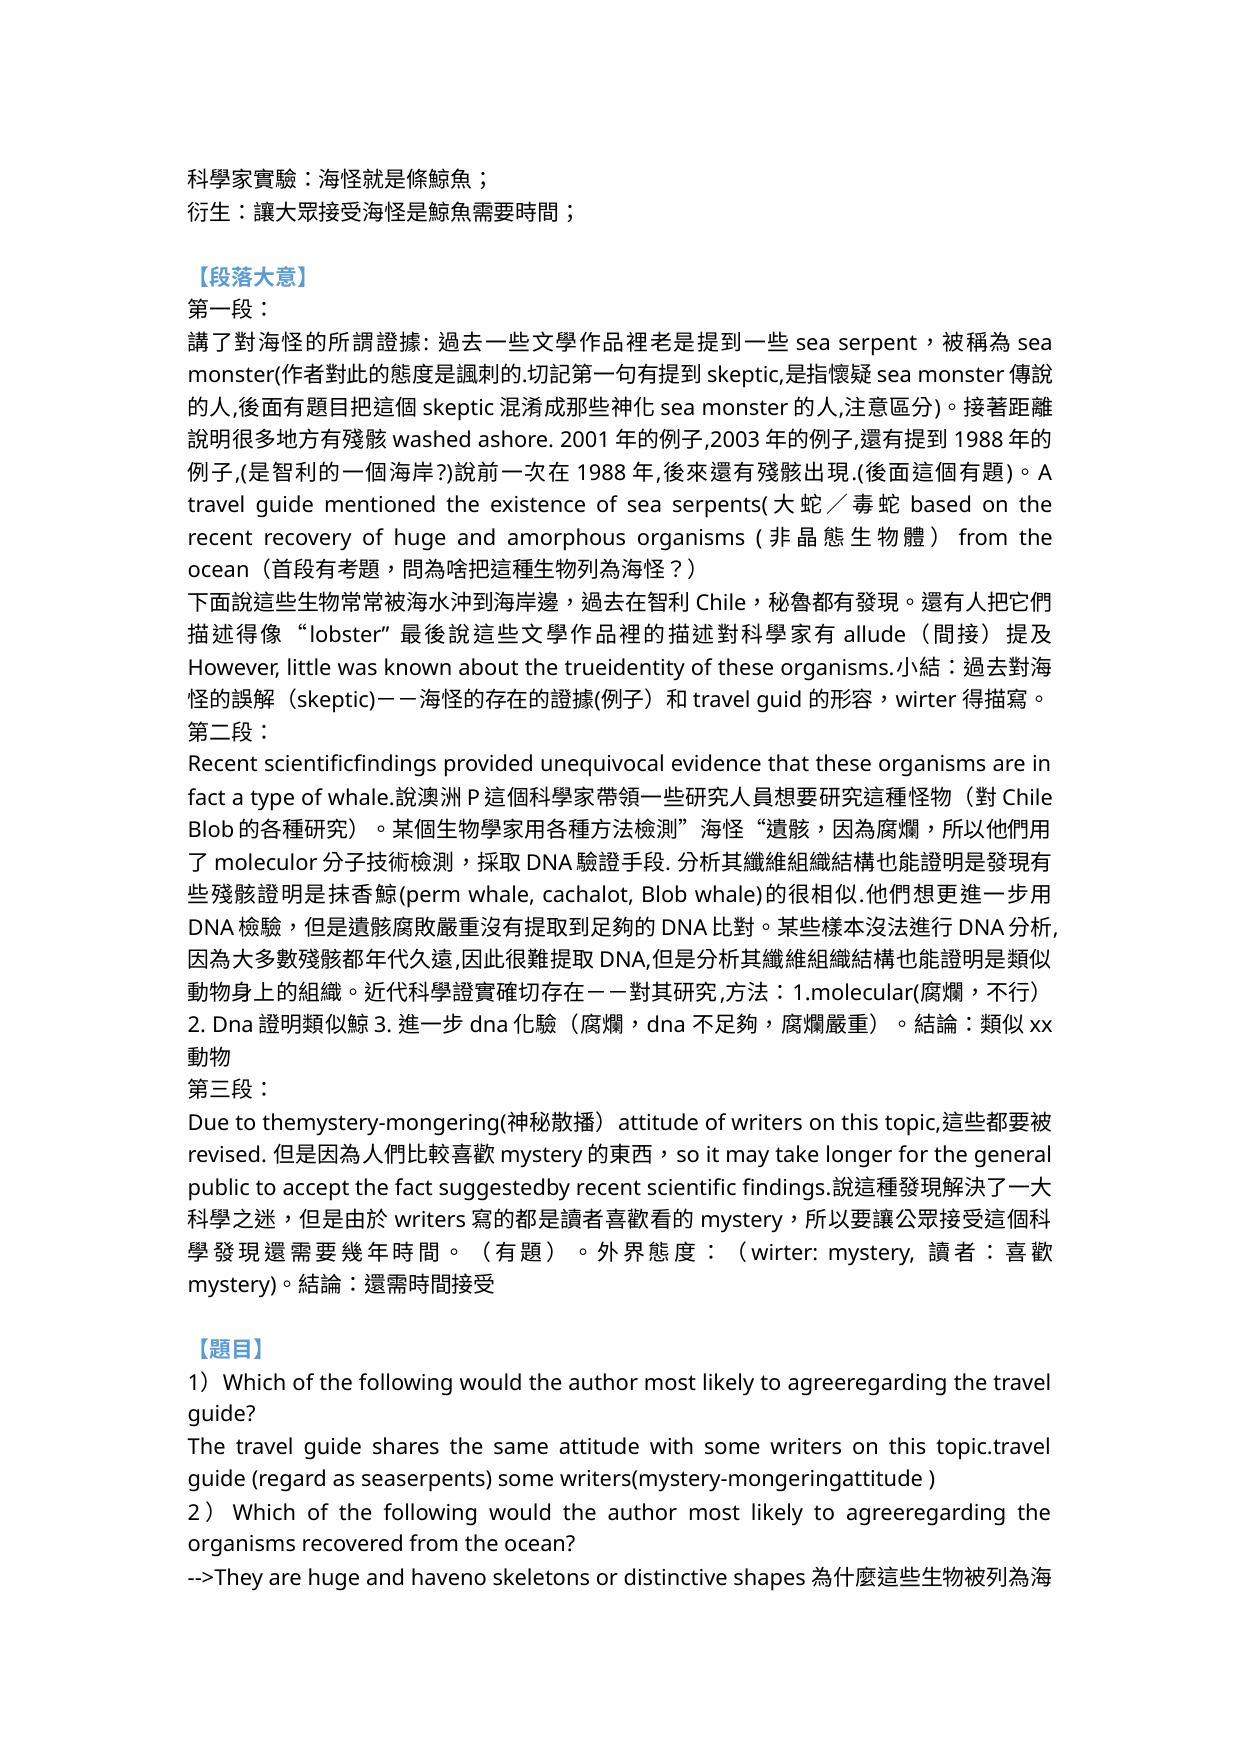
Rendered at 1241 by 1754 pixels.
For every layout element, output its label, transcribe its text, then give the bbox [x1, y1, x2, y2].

text 科學家實驗：海怪就是條鯨魚； [187, 162, 1053, 194]
text 【段落大意】 [187, 259, 1053, 292]
text 下面說這些生物常常被海水沖到海岸邊，過去在智利Chile，秘魯都有發現。還有人把它們描述得像“lobster” 最後說這些文學作品裡的描述對科學家有allude（間接）提及However, little was known about the trueidentity of these organisms.小結：過去對海怪的誤解（skeptic)－－海怪的存在的證據(例子）和travel guid 的形容，wirter 得描寫。 [187, 584, 1053, 714]
text 第二段： [187, 714, 1053, 747]
text Recent scientificfindings provided unequivocal evidence that these organisms are in fact a type of whale.說澳洲P這個科學家帶領一些研究人員想要研究這種怪物（對Chile Blob的各種研究）。某個生物學家用各種方法檢測”海怪“遺骸，因為腐爛，所以他們用了moleculor分子技術檢測，採取DNA驗證手段. 分析其纖維組織結構也能證明是發現有些殘骸證明是抹香鯨(perm whale, cachalot, Blob whale)的很相似.他們想更進一步用DNA檢驗，但是遺骸腐敗嚴重沒有提取到足夠的DNA比對。某些樣本沒法進行DNA分析,因為大多數殘骸都年代久遠,因此很難提取DNA,但是分析其纖維組織結構也能證明是類似動物身上的組織。近代科學證實確切存在－－對其研究,方法：1.molecular(腐爛，不行） 2. Dna證明類似鯨3. 進一步dna化驗（腐爛，dna 不足夠，腐爛嚴重）。結論：類似xx 動物 [187, 747, 1053, 1072]
text 衍生：讓大眾接受海怪是鯨魚需要時間； [187, 194, 1053, 227]
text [187, 1559, 1053, 1592]
text 第一段： [187, 292, 1053, 324]
text 1）Which of the following would the author most likely to agreeregarding the travel guide? [187, 1364, 1053, 1429]
text The travel guide shares the same attitude with some writers on this topic.travel guide (regard as seaserpents) some writers(mystery-mongeringattitude ) [187, 1429, 1053, 1494]
text 【題目】 [187, 1332, 1053, 1364]
text 第三段： [187, 1072, 1053, 1104]
text 講了對海怪的所謂證據: 過去一些文學作品裡老是提到一些sea serpent，被稱為sea monster(作者對此的態度是諷刺的.切記第一句有提到skeptic,是指懷疑sea monster傳說的人,後面有題目把這個skeptic混淆成那些神化sea monster的人,注意區分)。接著距離說明很多地方有殘骸washed ashore. 2001年的例子,2003年的例子,還有提到1988年的例子,(是智利的一個海岸?)說前一次在1988年,後來還有殘骸出現.(後面這個有題)。A travel guide mentioned the existence of sea serpents(大蛇／毒蛇based on the recent recovery of huge and amorphous organisms (非晶態生物體）from the ocean（首段有考題，問為啥把這種生物列為海怪？） [187, 324, 1053, 584]
text Due to themystery-mongering(神秘散播）attitude of writers on this topic,這些都要被revised. 但是因為人們比較喜歡mystery的東西，so it may take longer for the general public to accept the fact suggestedby recent scientific findings.說這種發現解決了一大科學之迷，但是由於writers寫的都是讀者喜歡看的mystery，所以要讓公眾接受這個科學發現還需要幾年時間。（有題）。外界態度：（wirter: mystery, 讀者：喜歡mystery)。結論：還需時間接受 [187, 1104, 1053, 1299]
text 2）Which of the following would the author most likely to agreeregarding the organisms recovered from the ocean? [187, 1494, 1053, 1559]
